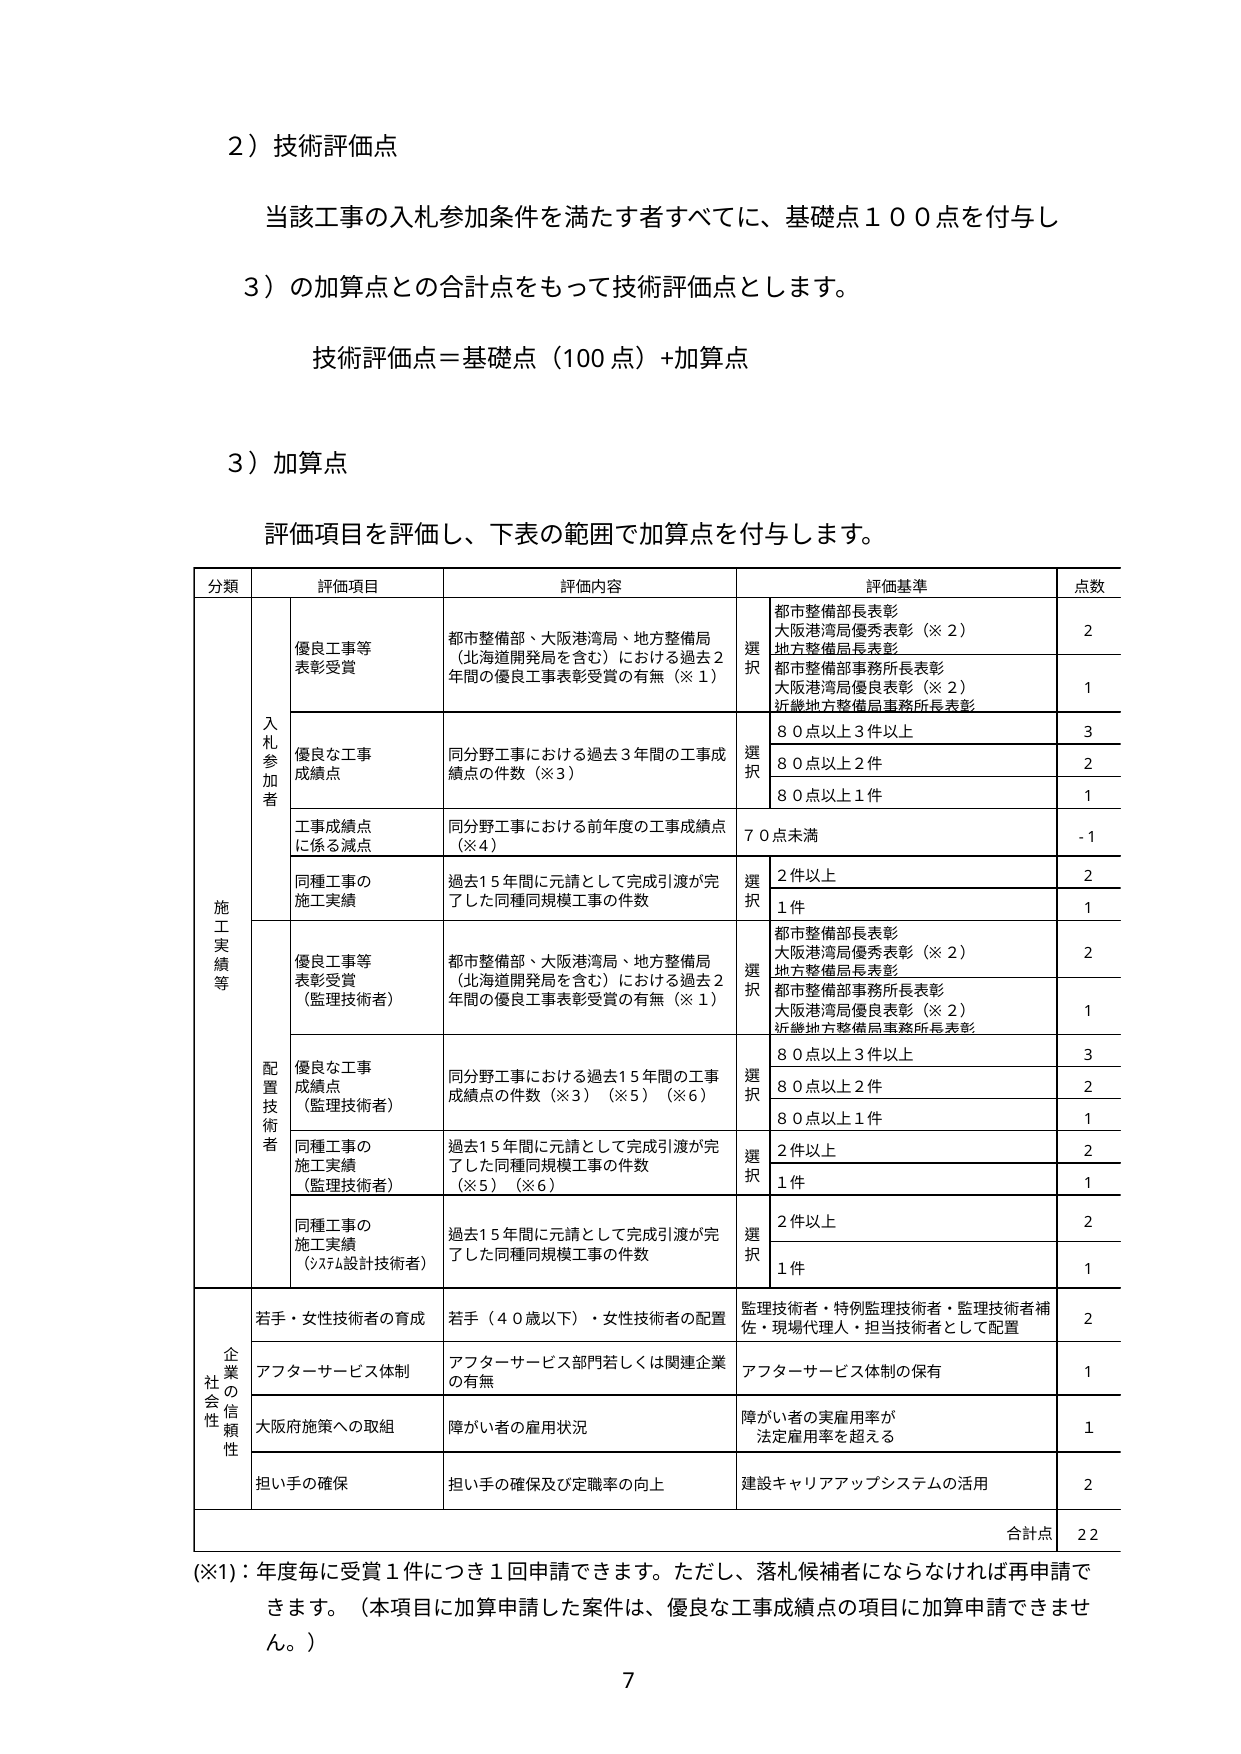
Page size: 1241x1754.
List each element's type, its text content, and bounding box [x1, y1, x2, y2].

text 評価項目を評価し、下表の範囲で加算点を付与します。 [164, 497, 1092, 567]
text ２）技術評価点 [223, 110, 1092, 180]
text ３）の加算点との合計点をもって技術評価点とします。 [164, 251, 1092, 321]
text 当該工事の入札参加条件を満たす者すべてに、基礎点１００点を付与し [239, 180, 1092, 251]
text ３）加算点 [223, 427, 1092, 497]
text 技術評価点＝基礎点（100点）+加算点 [312, 321, 1092, 391]
text (※1)：年度毎に受賞１件につき１回申請できます。ただし、落札候補者にならなければ再申請できます。（本項目に加算申請した案件は、優良な工事成績点の項目に加算申請できません。） [193, 1553, 1092, 1659]
